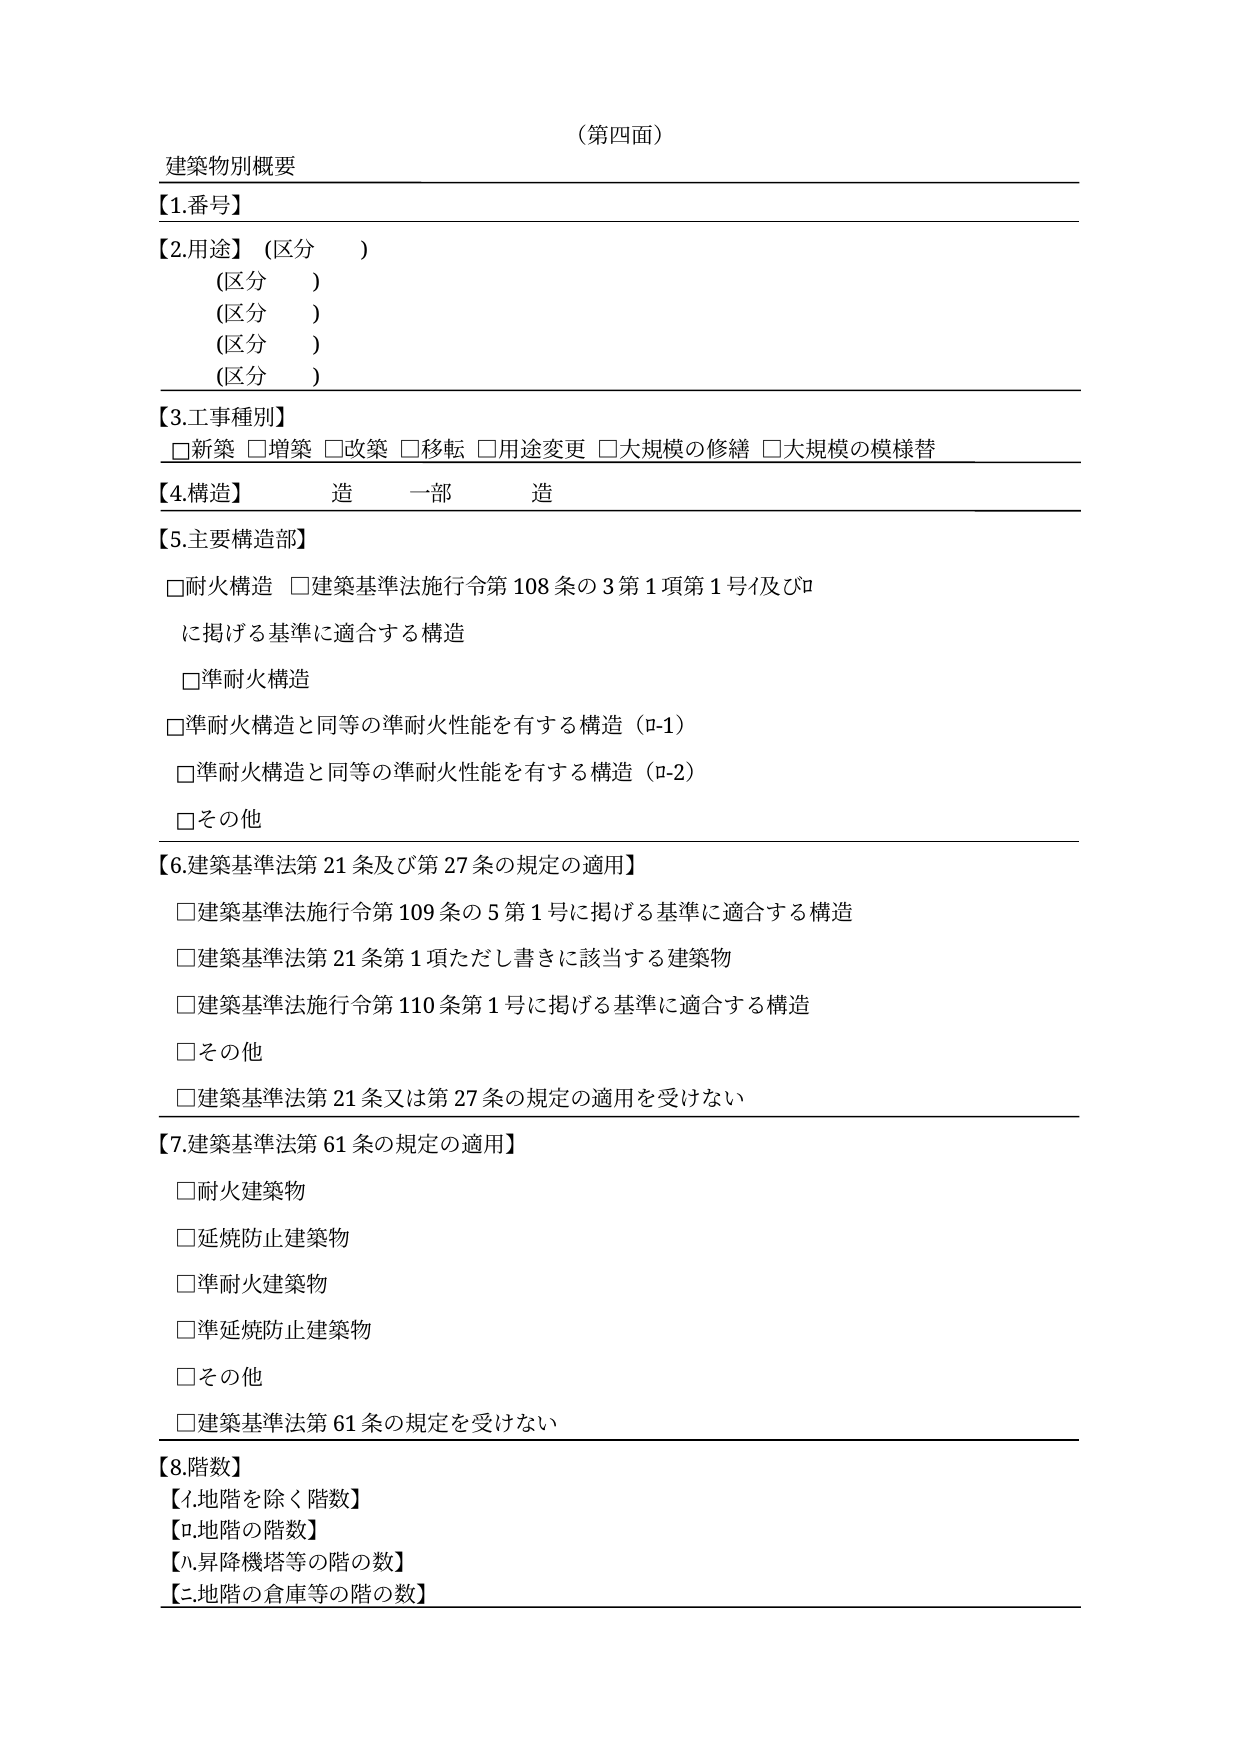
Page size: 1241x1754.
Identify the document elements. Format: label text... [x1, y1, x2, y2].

text (区分 ) [148, 296, 1092, 327]
text （第四面） [148, 118, 1092, 149]
text □準耐火構造と同等の準耐火性能を有する構造（ﾛ-1） [148, 709, 1092, 740]
text □準耐火構造 [148, 662, 1092, 694]
text 【1.番号】 [148, 188, 1092, 220]
text 【2.用途】 (区分 ) [148, 233, 1092, 264]
text に掲げる基準に適合する構造 [148, 616, 1092, 647]
text □耐火構造 □建築基準法施行令第108条の3第1項第1号ｲ及びﾛ [148, 569, 1092, 601]
text □建築基準法施行令第110条第1号に掲げる基準に適合する構造 [148, 988, 1092, 1020]
text □建築基準法第21条又は第27条の規定の適用を受けない [148, 1081, 1092, 1113]
text □準延焼防止建築物 [148, 1314, 1092, 1345]
text □その他 [148, 1360, 1092, 1392]
text □その他 [148, 1035, 1092, 1066]
text (区分 ) [148, 264, 1092, 296]
text □建築基準法第21条第1項ただし書きに該当する建築物 [148, 942, 1092, 973]
text 【ﾆ.地階の倉庫等の階の数】 [148, 1577, 1092, 1608]
text □準耐火構造と同等の準耐火性能を有する構造（ﾛ-2） [148, 755, 1092, 787]
text 【6.建築基準法第21条及び第27条の規定の適用】 [148, 848, 1092, 880]
text 【ﾛ.地階の階数】 [148, 1514, 1092, 1545]
text □建築基準法第61条の規定を受けない [148, 1407, 1092, 1438]
text □建築基準法施行令第109条の5第1号に掲げる基準に適合する構造 [148, 895, 1092, 927]
text 【ﾊ.昇降機塔等の階の数】 [148, 1545, 1092, 1577]
text 【4.構造】 造 一部 造 [148, 476, 1092, 508]
text □その他 [148, 802, 1092, 833]
text □準耐火建築物 [148, 1267, 1092, 1299]
text 【ｲ.地階を除く階数】 [148, 1482, 1092, 1514]
text 【8.階数】 [148, 1451, 1092, 1482]
text 【3.工事種別】 [148, 400, 1092, 432]
text 建築物別概要 [148, 149, 1092, 181]
text (区分 ) [148, 359, 1092, 390]
text □新築 □増築 □改築 □移転 □用途変更 □大規模の修繕 □大規模の模様替 [148, 432, 1092, 463]
text □延焼防止建築物 [148, 1221, 1092, 1252]
text □耐火建築物 [148, 1174, 1092, 1206]
text 【7.建築基準法第61条の規定の適用】 [148, 1128, 1092, 1159]
text 【5.主要構造部】 [148, 523, 1092, 554]
text (区分 ) [148, 327, 1092, 359]
